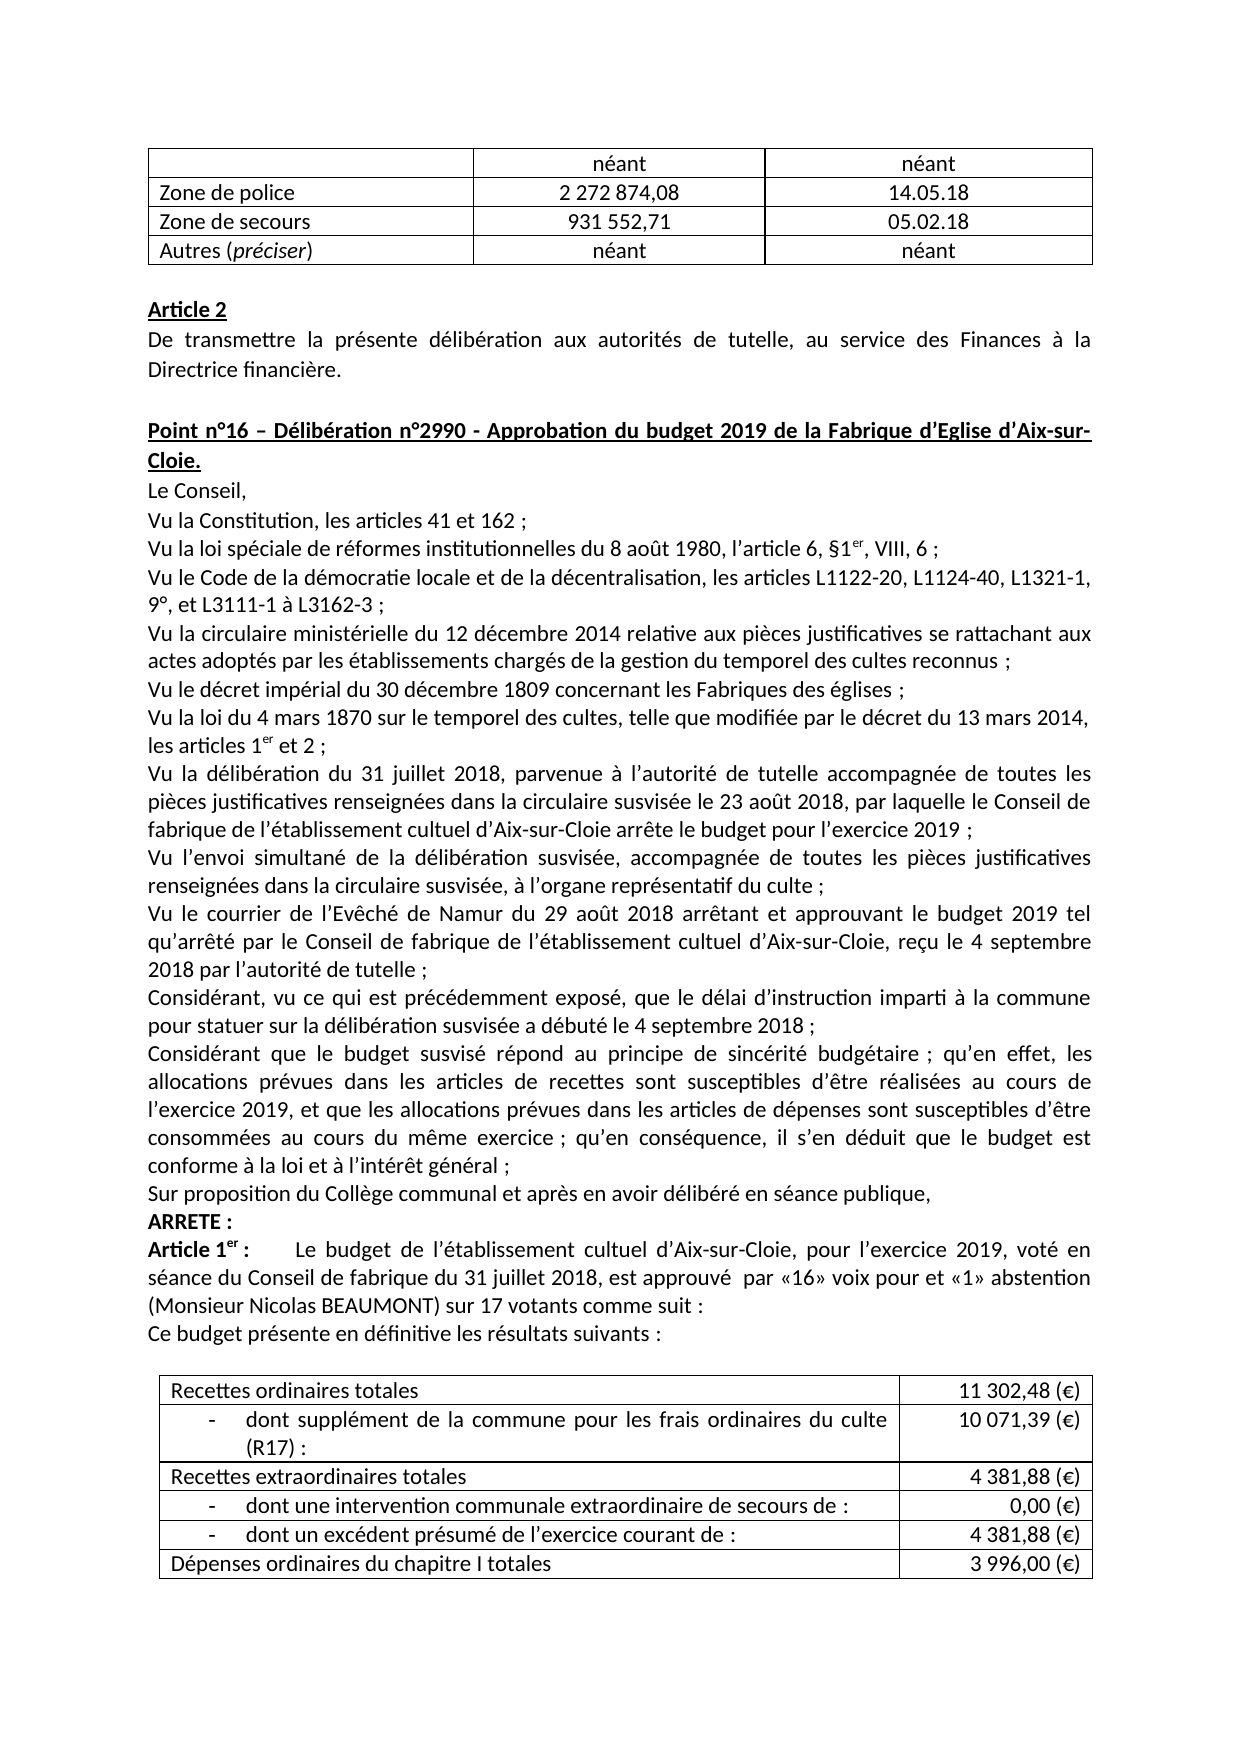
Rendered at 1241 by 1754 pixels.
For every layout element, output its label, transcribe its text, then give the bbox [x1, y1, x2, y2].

table_cell 931 552,71 [474, 207, 764, 235]
text Vu la Constitution, les articles 41 et 162 ; [148, 507, 1093, 534]
table_cell 2 272 874,08 [474, 178, 764, 206]
table_cell Dépenses ordinaires du chapitre I totales [160, 1550, 899, 1578]
text Sur proposition du Collège communal et après en avoir délibéré en séance publique, [148, 1179, 1093, 1207]
table_header Recettes ordinaires totales [160, 1376, 899, 1404]
table_header 11 302,48 (€) [900, 1376, 1092, 1404]
text Vu la loi du 4 mars 1870 sur le temporel des cultes, telle que modifiée par le décret du 13 mars 2014, les articles 1er et 2 ; [148, 703, 1093, 759]
table_cell dont supplément de la commune pour les frais ordinaires du culte (R17) : [160, 1405, 899, 1461]
text Point n°16 – Délibération n°2990 - Approbation du budget 2019 de la Fabrique d’Eglise d’Aix-sur-Cloie. [148, 416, 1093, 474]
text Vu la circulaire ministérielle du 12 décembre 2014 relative aux pièces justificatives se rattachant aux actes adoptés par les établissements chargés de la gestion du temporel des cultes reconnus ; [148, 619, 1093, 675]
table_cell dont un excédent présumé de l’exercice courant de : [160, 1521, 899, 1548]
table_cell dont une intervention communale extraordinaire de secours de : [160, 1491, 899, 1519]
table_cell néant [766, 149, 1092, 177]
text Article 1er : Le budget de l’établissement cultuel d’Aix-sur-Cloie, pour l’exercice 2019, voté en séance du Conseil de fabrique du 31 juillet 2018, est approuvé par «16» voix pour et «1» abstention (Monsieur Nicolas BEAUMONT) sur 17 votants comme suit : [148, 1235, 1093, 1319]
text Vu le Code de la démocratie locale et de la décentralisation, les articles L1122-20, L1124-40, L1321-1, 9°, et L3111-1 à L3162-3 ; [148, 563, 1093, 619]
table_cell 4 381,88 (€) [900, 1463, 1092, 1490]
table_cell 14.05.18 [766, 178, 1092, 206]
table_cell Autres (préciser) [149, 236, 473, 264]
text Vu la loi spéciale de réformes institutionnelles du 8 août 1980, l’article 6, §1er, VIII, 6 ; [148, 534, 1093, 563]
text Ce budget présente en définitive les résultats suivants : [148, 1319, 1093, 1347]
text Considérant, vu ce qui est précédemment exposé, que le délai d’instruction imparti à la commune pour statuer sur la délibération susvisée a débuté le 4 septembre 2018 ; [148, 983, 1093, 1039]
text Vu le courrier de l’Evêché de Namur du 29 août 2018 arrêtant et approuvant le budget 2019 tel qu’arrêté par le Conseil de fabrique de l’établissement cultuel d’Aix-sur-Cloie, reçu le 4 septembre 2018 par l’autorité de tutelle ; [148, 899, 1093, 983]
table_cell Zone de police [149, 178, 473, 206]
table_cell 0,00 (€) [900, 1491, 1092, 1519]
text De transmettre la présente délibération aux autorités de tutelle, au service des Finances à la Directrice financière. [148, 325, 1093, 383]
table_cell néant [474, 149, 764, 177]
text Vu l’envoi simultané de la délibération susvisée, accompagnée de toutes les pièces justificatives renseignées dans la circulaire susvisée, à l’organe représentatif du culte ; [148, 843, 1093, 899]
text Le Conseil, [148, 476, 1093, 504]
table_cell 10 071,39 (€) [900, 1405, 1092, 1461]
table_cell 4 381,88 (€) [900, 1521, 1092, 1548]
text Vu le décret impérial du 30 décembre 1809 concernant les Fabriques des églises ; [148, 675, 1093, 703]
text Article 2 [148, 295, 1093, 323]
table_cell Recettes extraordinaires totales [160, 1463, 899, 1490]
text Vu la délibération du 31 juillet 2018, parvenue à l’autorité de tutelle accompagnée de toutes les pièces justificatives renseignées dans la circulaire susvisée le 23 août 2018, par laquelle le Conseil de fabrique de l’établissement cultuel d’Aix-sur-Cloie arrête le budget pour l’exercice 2019 ; [148, 759, 1093, 843]
table_cell 05.02.18 [766, 207, 1092, 235]
table_cell néant [474, 236, 764, 264]
text ARRETE : [148, 1207, 1093, 1235]
text Considérant que le budget susvisé répond au principe de sincérité budgétaire ; qu’en effet, les allocations prévues dans les articles de recettes sont susceptibles d’être réalisées au cours de l’exercice 2019, et que les allocations prévues dans les articles de dépenses sont susceptibles d’être consommées au cours du même exercice ; qu’en conséquence, il s’en déduit que le budget est conforme à la loi et à l’intérêt général ; [148, 1039, 1093, 1179]
table_cell 3 996,00 (€) [900, 1550, 1092, 1578]
table_cell Zone de secours [149, 207, 473, 235]
table_cell néant [766, 236, 1092, 264]
